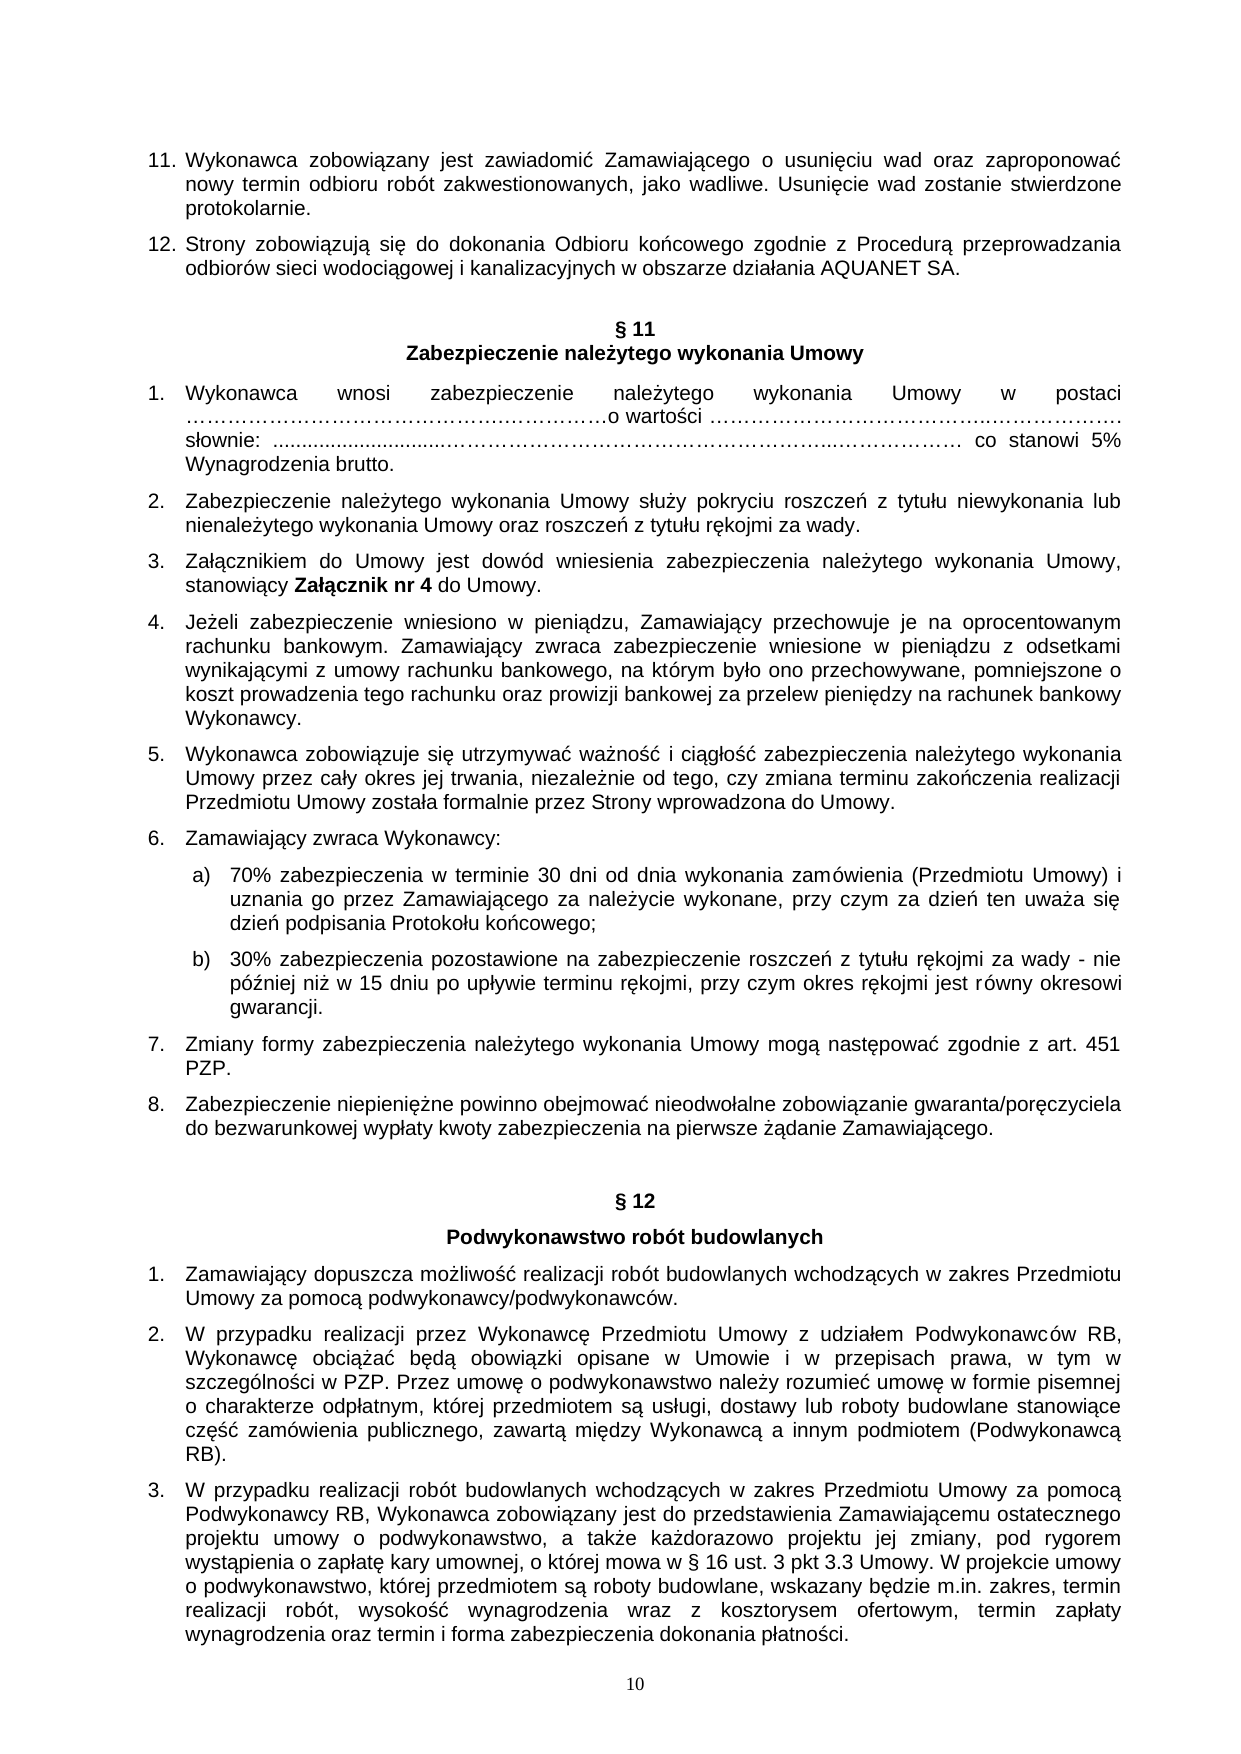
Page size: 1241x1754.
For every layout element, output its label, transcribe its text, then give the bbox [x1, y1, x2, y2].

text Podwykonawstwo robót budowlanych [148, 1225, 1122, 1249]
text § 11 [148, 316, 1122, 340]
list Zmiany formy zabezpieczenia należytego wykonania Umowy mogą następować zgodnie z art. 451 PZP. [148, 1031, 1122, 1079]
list Jeżeli zabezpieczenie wniesiono w pieniądzu, Zamawiający przechowuje je na oprocentowanym rachunku bankowym. Zamawiający zwraca zabezpieczenie wniesione w pieniądzu z odsetkami wynikającymi z umowy rachunku bankowego, na którym było ono przechowywane, pomniejszone o koszt prowadzenia tego rachunku oraz prowizji bankowej za przelew pieniędzy na rachunek bankowy Wykonawcy. [148, 609, 1122, 729]
list Zamawiający zwraca Wykonawcy: [148, 826, 1122, 850]
list 70% zabezpieczenia w terminie 30 dni od dnia wykonania zamówienia (Przedmiotu Umowy) i uznania go przez Zamawiającego za należycie wykonane, przy czym za dzień ten uważa się dzień podpisania Protokołu końcowego; [192, 863, 1122, 934]
list W przypadku realizacji przez Wykonawcę Przedmiotu Umowy z udziałem Podwykonawców RB, Wykonawcę obciążać będą obowiązki opisane w Umowie i w przepisach prawa, w tym w szczególności w PZP. Przez umowę o podwykonawstwo należy rozumieć umowę w formie pisemnej o charakterze odpłatnym, której przedmiotem są usługi, dostawy lub roboty budowlane stanowiące część zamówienia publicznego, zawartą między Wykonawcą a innym podmiotem (Podwykonawcą RB). [148, 1322, 1122, 1466]
text Zabezpieczenie należytego wykonania Umowy [148, 340, 1122, 364]
list Wykonawca zobowiązuje się utrzymywać ważność i ciągłość zabezpieczenia należytego wykonania Umowy przez cały okres jej trwania, niezależnie od tego, czy zmiana terminu zakończenia realizacji Przedmiotu Umowy została formalnie przez Strony wprowadzona do Umowy. [148, 742, 1122, 814]
list Zamawiający dopuszcza możliwość realizacji robót budowlanych wchodzących w zakres Przedmiotu Umowy za pomocą podwykonawcy/podwykonawców. [148, 1262, 1122, 1309]
list Strony zobowiązują się do dokonania Odbioru końcowego zgodnie z Procedurą przeprowadzania odbiorów sieci wodociągowej i kanalizacyjnych w obszarze działania AQUANET SA. [148, 232, 1122, 280]
list Wykonawca zobowiązany jest zawiadomić Zamawiającego o usunięciu wad oraz zaproponować nowy termin odbioru robót zakwestionowanych, jako wadliwe. Usunięcie wad zostanie stwierdzone protokolarnie. [148, 148, 1122, 219]
list Zabezpieczenie należytego wykonania Umowy służy pokryciu roszczeń z tytułu niewykonania lub nienależytego wykonania Umowy oraz roszczeń z tytułu rękojmi za wady. [148, 489, 1122, 537]
list Wykonawca wnosi zabezpieczenie należytego wykonania Umowy w postaci ……………………………………….……………o wartości …………………………………..………………. słownie: ..............................………………………………………………...……………… co stanowi 5% Wynagrodzenia brutto. [148, 380, 1122, 476]
text § 12 [148, 1189, 1122, 1213]
list 30% zabezpieczenia pozostawione na zabezpieczenie roszczeń z tytułu rękojmi za wady - nie później niż w 15 dniu po upływie terminu rękojmi, przy czym okres rękojmi jest równy okresowi gwarancji. [192, 947, 1122, 1019]
list Załącznikiem do Umowy jest dowód wniesienia zabezpieczenia należytego wykonania Umowy, stanowiący Załącznik nr 4 do Umowy. [148, 549, 1122, 597]
list W przypadku realizacji robót budowlanych wchodzących w zakres Przedmiotu Umowy za pomocą Podwykonawcy RB, Wykonawca zobowiązany jest do przedstawienia Zamawiającemu ostatecznego projektu umowy o podwykonawstwo, a także każdorazowo projektu jej zmiany, pod rygorem wystąpienia o zapłatę kary umownej, o której mowa w § 16 ust. 3 pkt 3.3 Umowy. W projekcie umowy o podwykonawstwo, której przedmiotem są roboty budowlane, wskazany będzie m.in. zakres, termin realizacji robót, wysokość wynagrodzenia wraz z kosztorysem ofertowym, termin zapłaty wynagrodzenia oraz termin i forma zabezpieczenia dokonania płatności. [148, 1478, 1122, 1646]
list Zabezpieczenie niepieniężne powinno obejmować nieodwołalne zobowiązanie gwaranta/poręczyciela do bezwarunkowej wypłaty kwoty zabezpieczenia na pierwsze żądanie Zamawiającego. [148, 1092, 1122, 1140]
